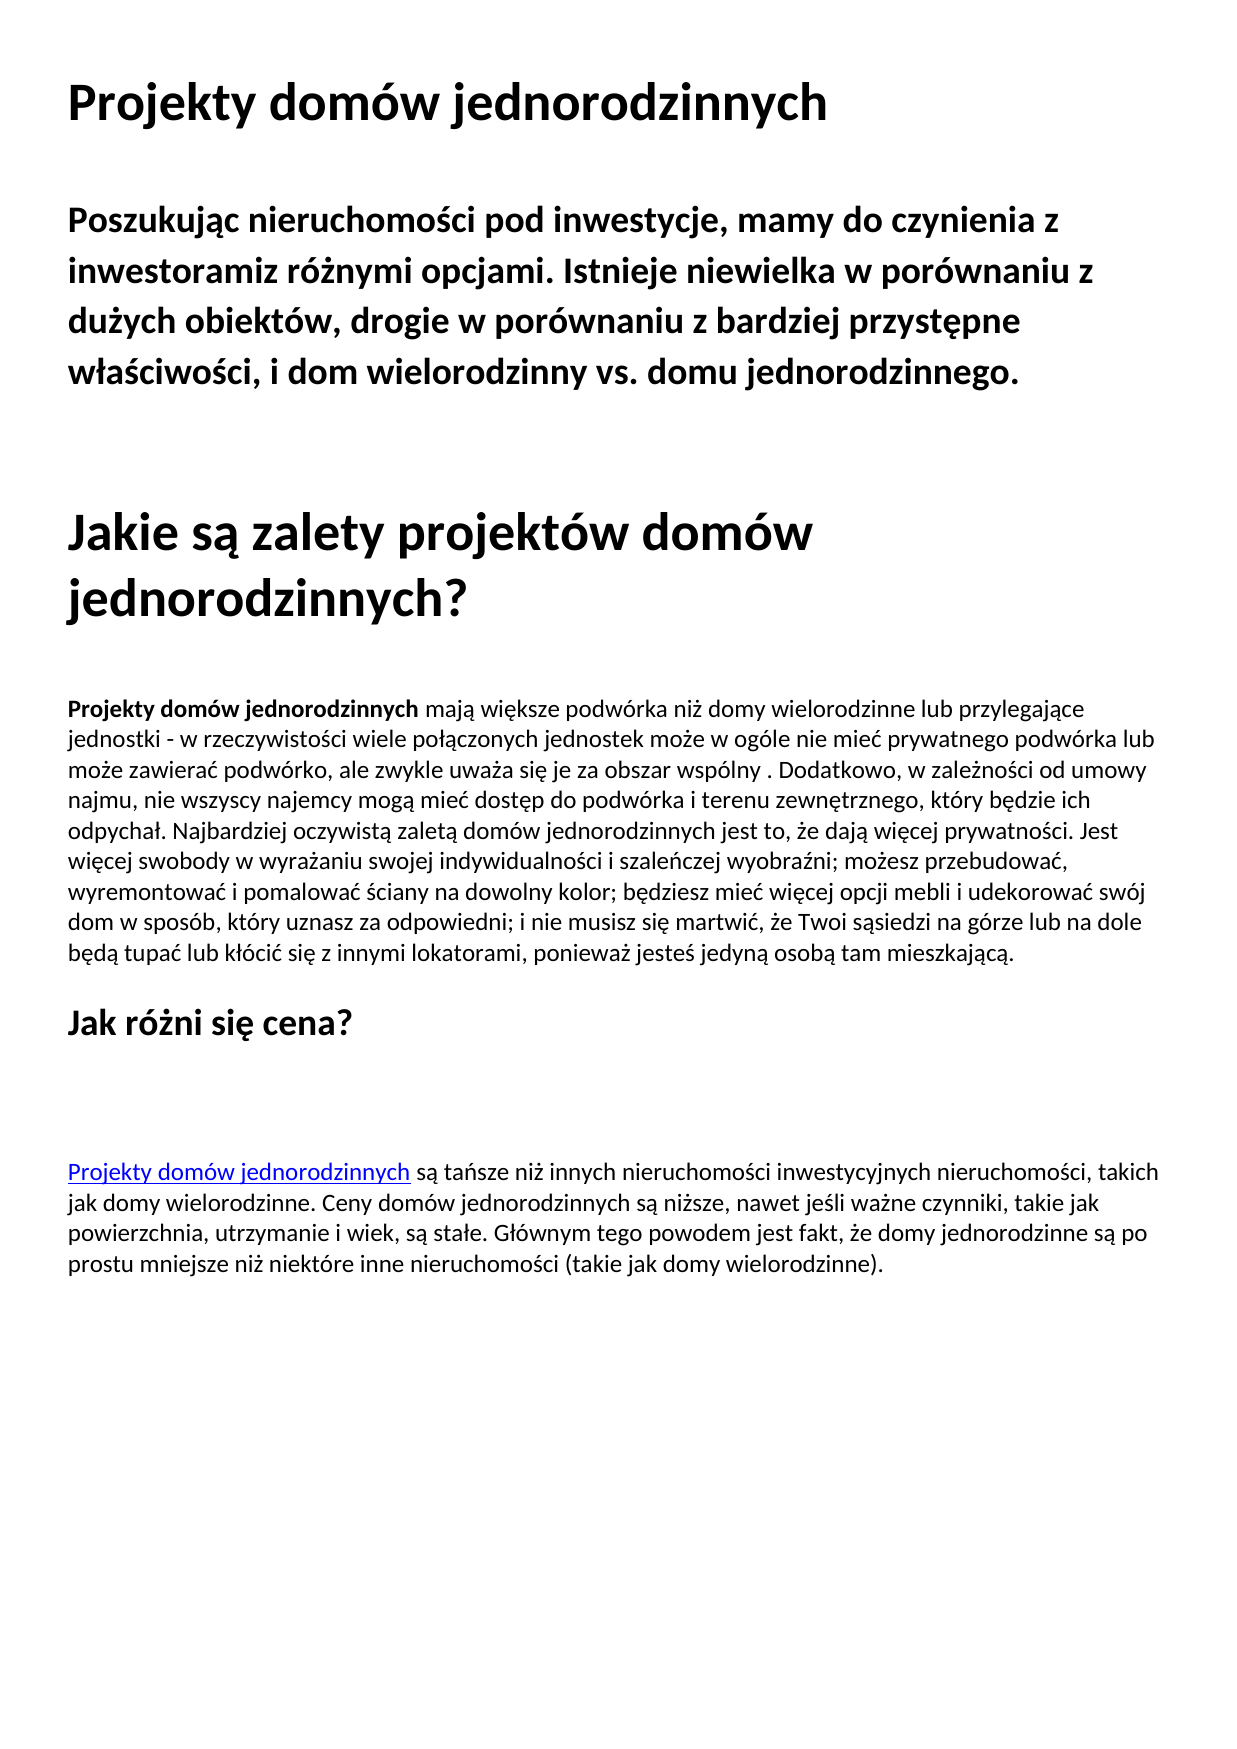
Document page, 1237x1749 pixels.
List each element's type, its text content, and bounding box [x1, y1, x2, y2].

text Projekty domów jednorodzinnych mają większe podwórka niż domy wielorodzinne lub przylegające jednostki - w rzeczywistości wiele połączonych jednostek może w ogóle nie mieć prywatnego podwórka lub może zawierać podwórko, ale zwykle uważa się je za obszar wspólny . Dodatkowo, w zależności od umowy najmu, nie wszyscy najemcy mogą mieć dostęp do podwórka i terenu zewnętrznego, który będzie ich odpychał. Najbardziej oczywistą zaletą domów jednorodzinnych jest to, że dają więcej prywatności. Jest więcej swobody w wyrażaniu swojej indywidualności i szaleńczej wyobraźni; możesz przebudować, wyremontować i pomalować ściany na dowolny kolor; będziesz mieć więcej opcji mebli i udekorować swój dom w sposób, który uznasz za odpowiedni; i nie musisz się martwić, że Twoi sąsiedzi na górze lub na dole będą tupać lub kłócić się z innymi lokatorami, ponieważ jesteś jedyną osobą tam mieszkającą. [68, 693, 1169, 967]
text Jakie są zalety projektów domów jednorodzinnych? [68, 498, 1169, 630]
text Projekty domów jednorodzinnych są tańsze niż innych nieruchomości inwestycyjnych nieruchomości, takich jak domy wielorodzinne. Ceny domów jednorodzinnych są niższe, nawet jeśli ważne czynniki, takie jak powierzchnia, utrzymanie i wiek, są stałe. Głównym tego powodem jest fakt, że domy jednorodzinne są po prostu mniejsze niż niektóre inne nieruchomości (takie jak domy wielorodzinne). [68, 1156, 1169, 1278]
text Poszukując nieruchomości pod inwestycje, mamy do czynienia z inwestoramiz różnymi opcjami. Istnieje niewielka w porównaniu z dużych obiektów, drogie w porównaniu z bardziej przystępne właściwości, i dom wielorodzinny vs. domu jednorodzinnego. [68, 196, 1169, 393]
text Jak różni się cena? [68, 999, 1169, 1044]
text Projekty domów jednorodzinnych [68, 68, 1169, 134]
